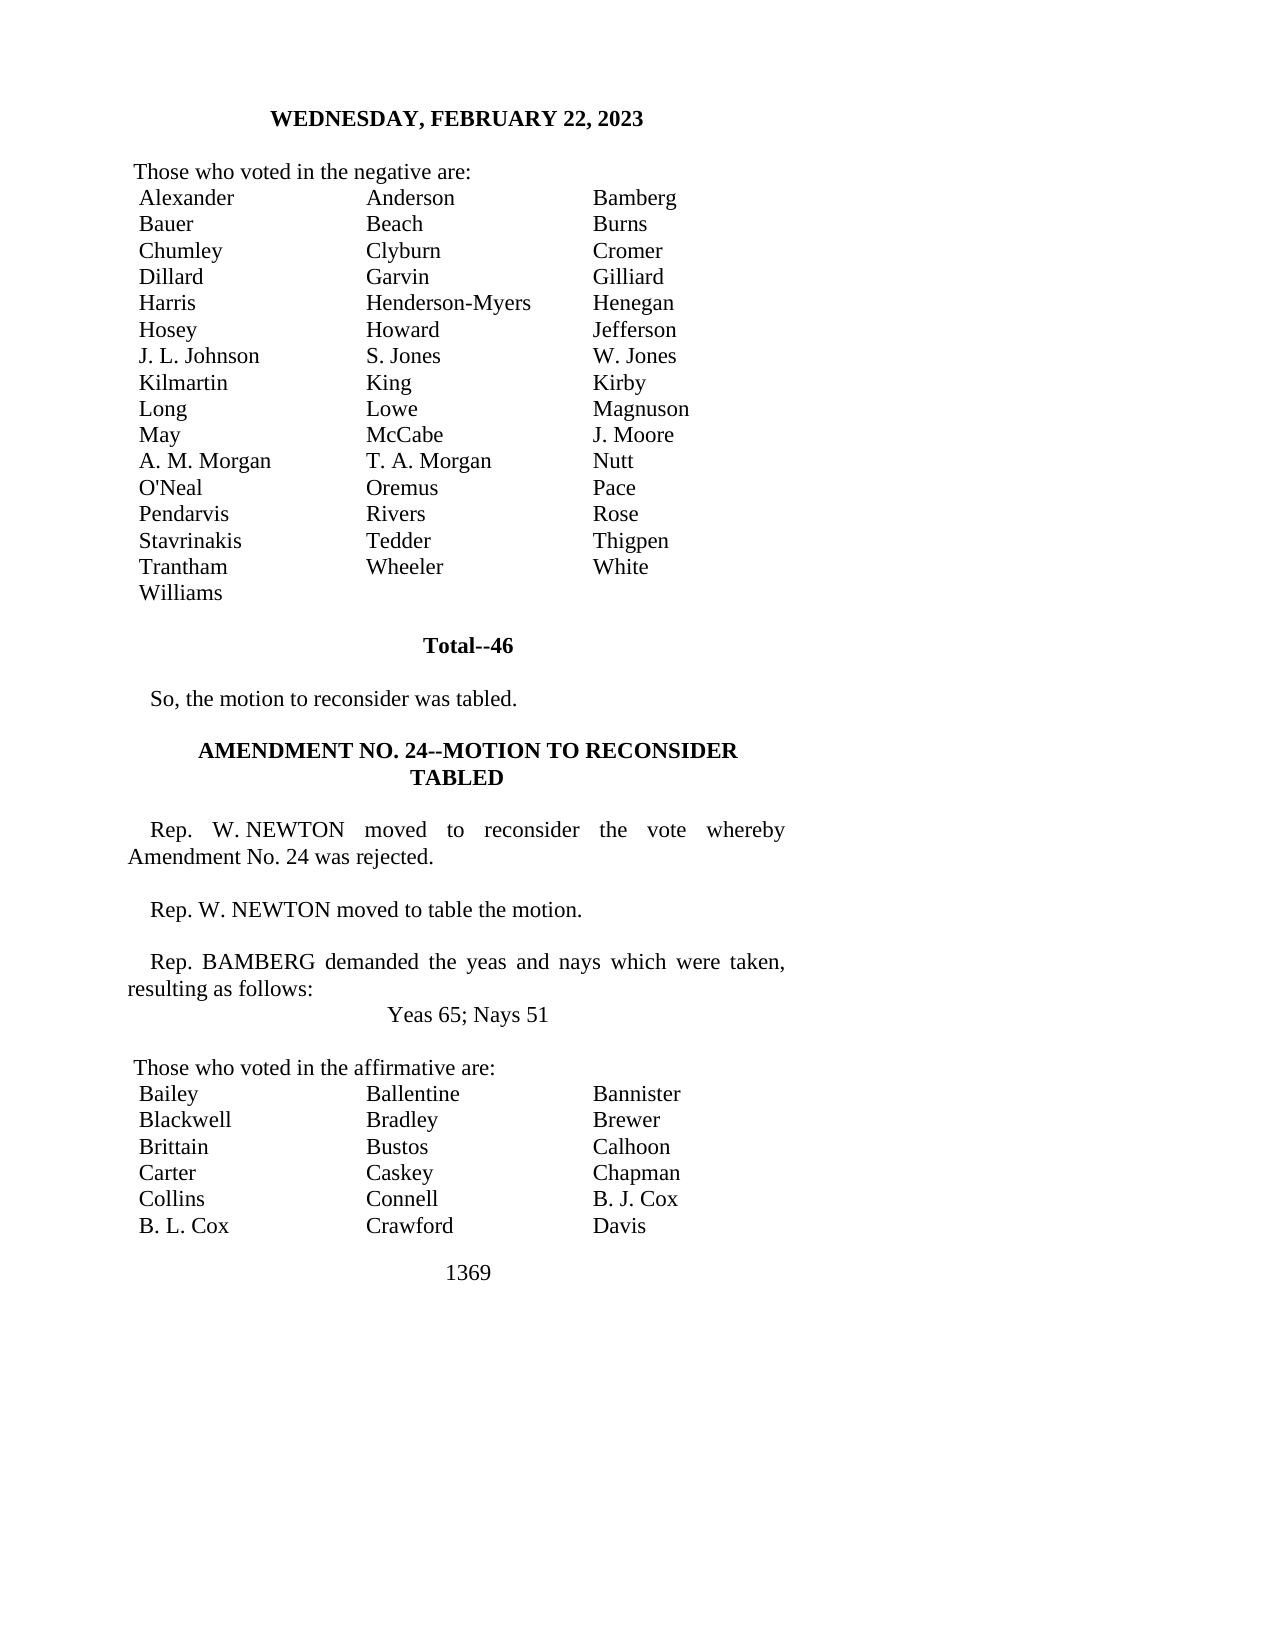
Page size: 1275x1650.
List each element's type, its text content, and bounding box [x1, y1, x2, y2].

text Those who voted in the affirmative are: [127, 1054, 786, 1080]
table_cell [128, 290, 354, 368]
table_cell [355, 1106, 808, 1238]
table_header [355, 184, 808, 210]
text Rep. BAMBERG demanded the yeas and nays which were taken, resulting as follows: [127, 948, 786, 1001]
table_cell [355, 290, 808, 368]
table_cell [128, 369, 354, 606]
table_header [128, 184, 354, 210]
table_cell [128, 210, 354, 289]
text Yeas 65; Nays 51 [127, 1001, 786, 1027]
text Those who voted in the negative are: [127, 158, 786, 184]
text Rep. W. NEWTON moved to reconsider the vote whereby Amendment No. 24 was rejected. [127, 817, 786, 869]
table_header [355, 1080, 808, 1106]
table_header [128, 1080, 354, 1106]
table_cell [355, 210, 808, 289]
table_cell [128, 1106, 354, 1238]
text Total--46 [127, 632, 786, 658]
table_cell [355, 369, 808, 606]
text So, the motion to reconsider was tabled. [127, 685, 786, 711]
text AMENDMENT NO. 24--MOTION TO RECONSIDER TABLED [127, 737, 786, 790]
text Rep. W. NEWTON moved to table the motion. [127, 896, 786, 922]
